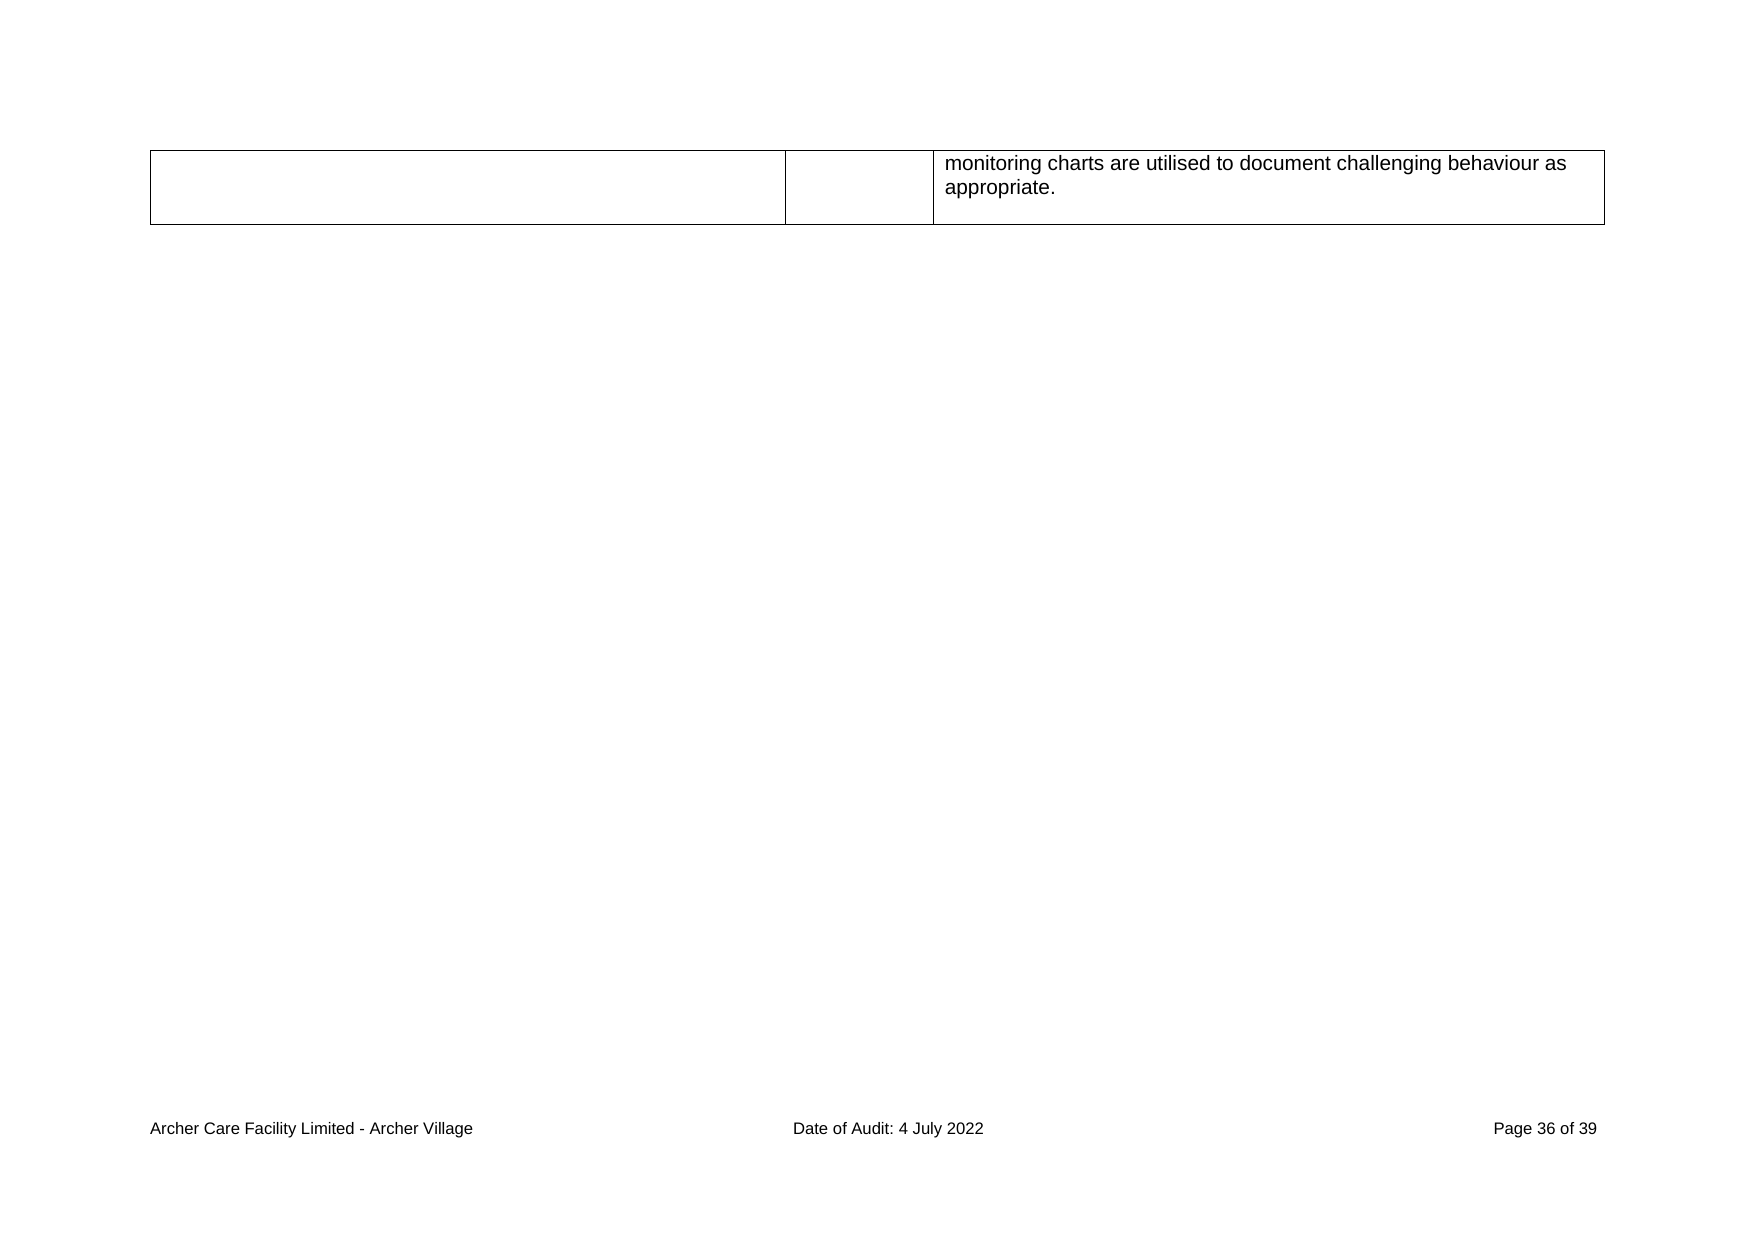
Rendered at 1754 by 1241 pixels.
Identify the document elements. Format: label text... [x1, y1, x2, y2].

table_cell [151, 151, 785, 224]
table_cell FA [786, 151, 933, 224]
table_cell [934, 151, 1604, 224]
